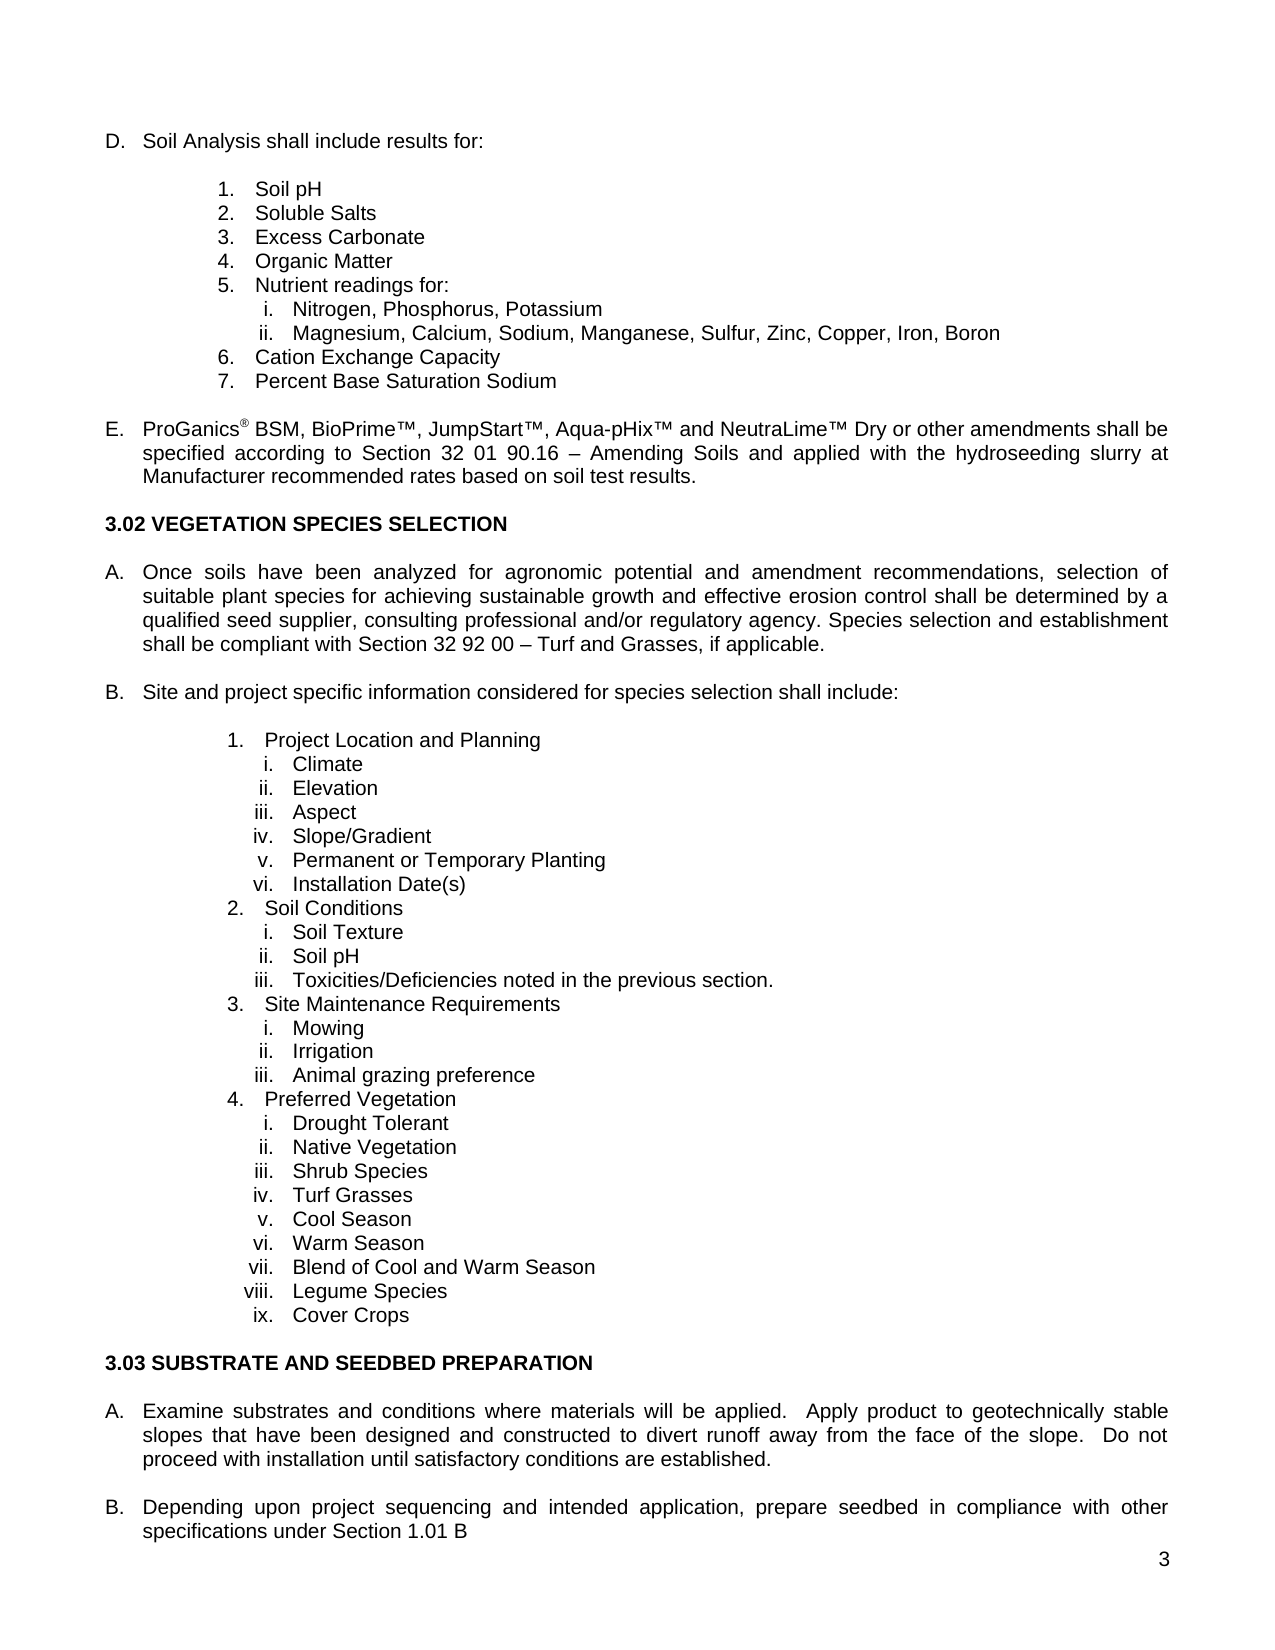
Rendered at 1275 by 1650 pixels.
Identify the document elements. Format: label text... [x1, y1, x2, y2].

list Toxicities/Deficiencies noted in the previous section. [274, 967, 1170, 991]
list Aspect [274, 800, 1170, 824]
list Turf Grasses [274, 1183, 1170, 1207]
subtitle 3.03 SUBSTRATE AND SEEDBED PREPARATION [105, 1351, 1170, 1375]
list Elevation [274, 776, 1170, 800]
list Drought Tolerant [274, 1111, 1170, 1135]
subtitle 3.02 VEGETATION SPECIES SELECTION [105, 512, 1170, 536]
list Animal grazing preference [274, 1063, 1170, 1087]
list Shrub Species [274, 1159, 1170, 1183]
list Native Vegetation [274, 1135, 1170, 1159]
list Slope/Gradient [274, 824, 1170, 848]
list Warm Season [274, 1231, 1170, 1255]
list Nitrogen, Phosphorus, Potassium [274, 297, 1170, 321]
list Site Maintenance Requirements [227, 991, 1170, 1015]
list Project Location and Planning [227, 728, 1170, 752]
list Irrigation [274, 1039, 1170, 1063]
list Magnesium, Calcium, Sodium, Manganese, Sulfur, Zinc, Copper, Iron, Boron [274, 321, 1170, 344]
list Cool Season [274, 1207, 1170, 1231]
list Soil Conditions [227, 896, 1170, 919]
list Organic Matter [217, 249, 1170, 273]
list Cation Exchange Capacity [217, 344, 1170, 368]
list Installation Date(s) [274, 872, 1170, 896]
list Site and project specific information considered for species selection shall include: [105, 680, 1170, 704]
list Nutrient readings for: [217, 273, 1170, 297]
list Climate [274, 752, 1170, 776]
list Soil pH [274, 943, 1170, 967]
list Soil pH [217, 177, 1170, 201]
list Once soils have been analyzed for agronomic potential and amendment recommendations, selection of suitable plant species for achieving sustainable growth and effective erosion control shall be determined by a qualified seed supplier, consulting professional and/or regulatory agency. Species selection and establishment shall be compliant with Section 32 92 00 – Turf and Grasses, if applicable. [105, 560, 1170, 656]
list Soil Analysis shall include results for: [105, 129, 1170, 153]
list Blend of Cool and Warm Season [274, 1255, 1170, 1279]
list Permanent or Temporary Planting [274, 848, 1170, 872]
list Preferred Vegetation [227, 1087, 1170, 1111]
list Soluble Salts [217, 201, 1170, 225]
list Percent Base Saturation Sodium [217, 368, 1170, 392]
list Legume Species [274, 1279, 1170, 1303]
list ProGanics® BSM, BioPrime™, JumpStart™, Aqua-pHix™ and NeutraLime™ Dry or other amendments shall be specified according to Section 32 01 90.16 – Amending Soils and applied with the hydroseeding slurry at Manufacturer recommended rates based on soil test results. [105, 416, 1170, 488]
list Examine substrates and conditions where materials will be applied. Apply product to geotechnically stable slopes that have been designed and constructed to divert runoff away from the face of the slope. Do not proceed with installation until satisfactory conditions are established. [105, 1399, 1170, 1471]
list Excess Carbonate [217, 225, 1170, 249]
list Soil Texture [274, 919, 1170, 943]
list Cover Crops [274, 1303, 1170, 1327]
list Depending upon project sequencing and intended application, prepare seedbed in compliance with other specifications under Section 1.01 B [105, 1494, 1170, 1542]
list Mowing [274, 1015, 1170, 1039]
